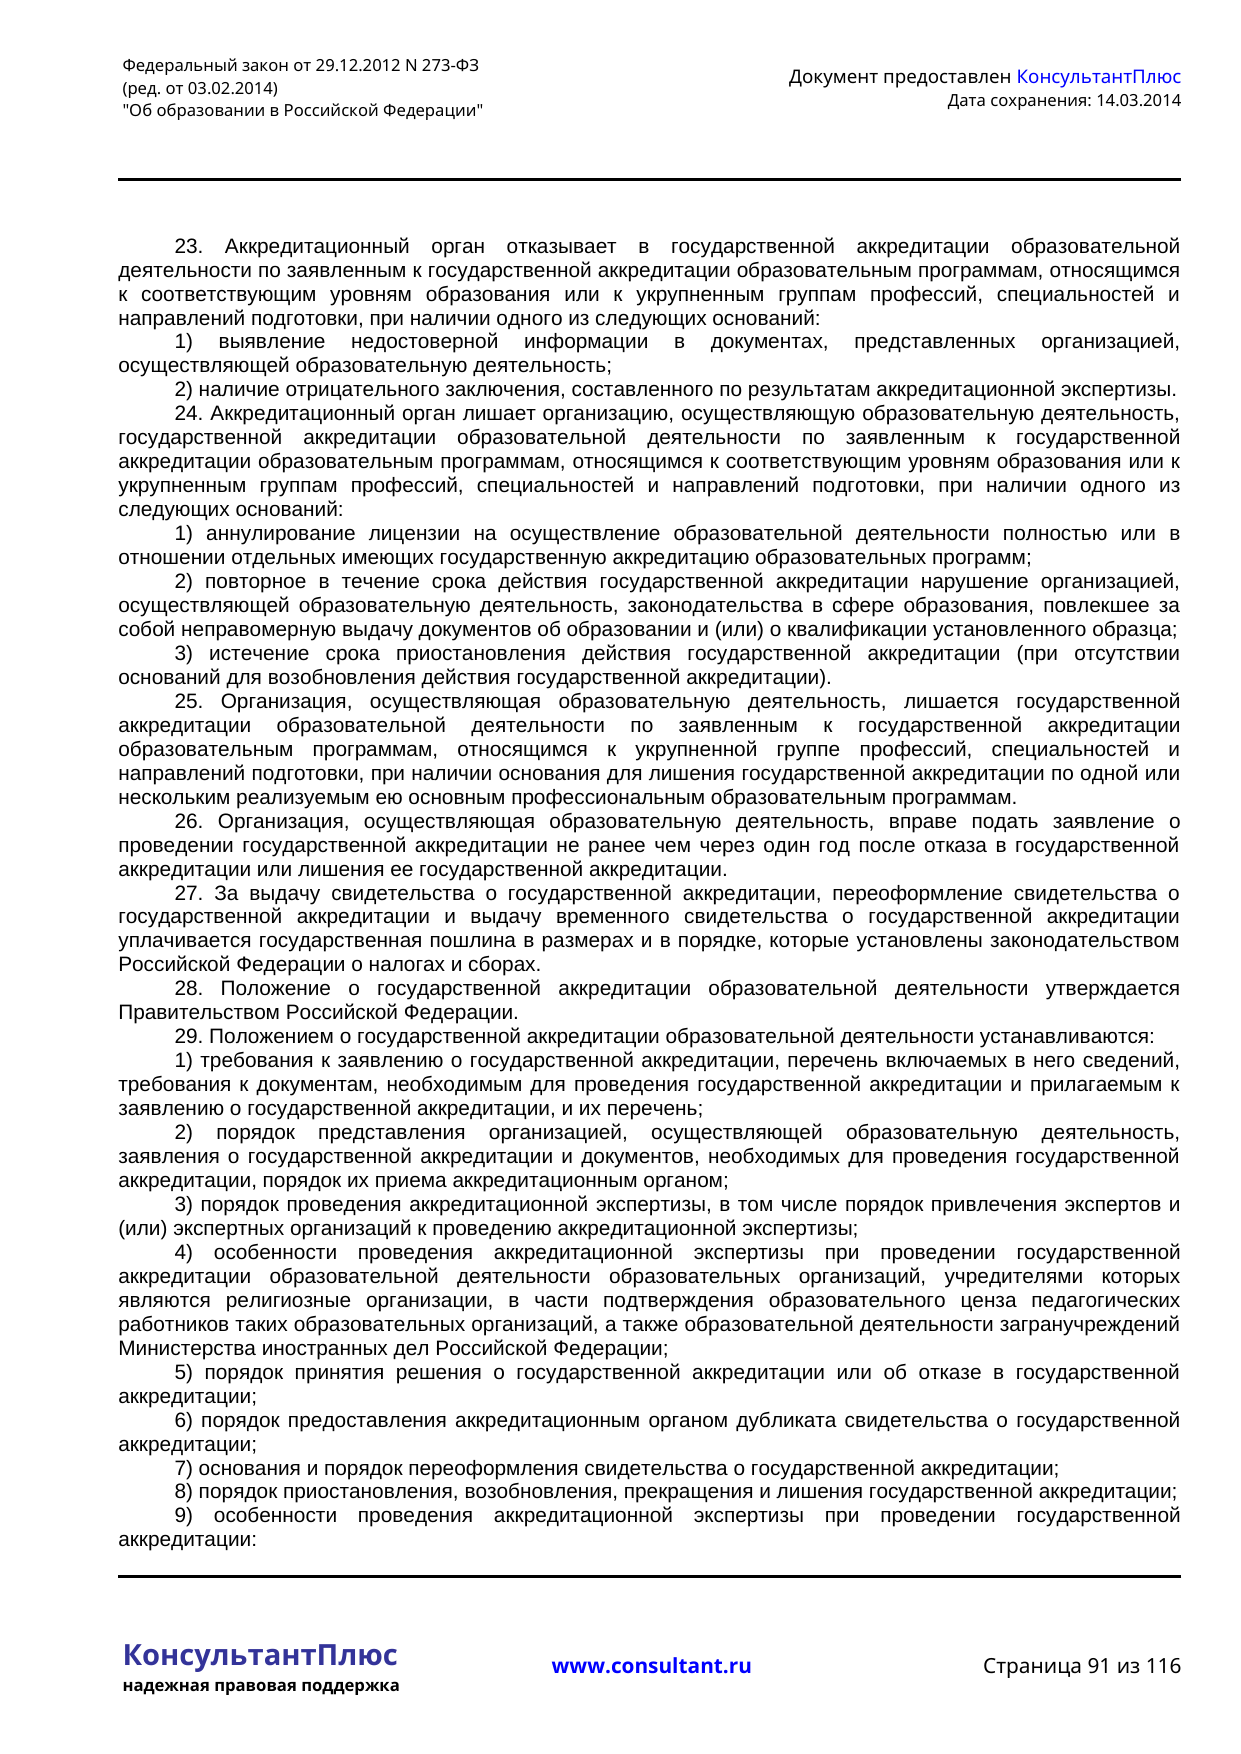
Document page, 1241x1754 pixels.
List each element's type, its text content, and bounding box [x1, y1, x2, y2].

text 8) порядок приостановления, возобновления, прекращения и лишения государственной аккредитации; [118, 1479, 1181, 1503]
text 2) повторное в течение срока действия государственной аккредитации нарушение организацией, осуществляющей образовательную деятельность, законодательства в сфере образования, повлекшее за собой неправомерную выдачу документов об образовании и (или) о квалификации установленного образца; [118, 569, 1181, 641]
text 26. Организация, осуществляющая образовательную деятельность, вправе подать заявление о проведении государственной аккредитации не ранее чем через один год после отказа в государственной аккредитации или лишения ее государственной аккредитации. [118, 808, 1181, 880]
text 29. Положением о государственной аккредитации образовательной деятельности устанавливаются: [118, 1024, 1181, 1048]
text 25. Организация, осуществляющая образовательную деятельность, лишается государственной аккредитации образовательной деятельности по заявленным к государственной аккредитации образовательным программам, относящимся к укрупненной группе профессий, специальностей и направлений подготовки, при наличии основания для лишения государственной аккредитации по одной или нескольким реализуемым ею основным профессиональным образовательным программам. [118, 689, 1181, 808]
text 5) порядок принятия решения о государственной аккредитации или об отказе в государственной аккредитации; [118, 1359, 1181, 1407]
text 6) порядок предоставления аккредитационным органом дубликата свидетельства о государственной аккредитации; [118, 1407, 1181, 1455]
text 3) порядок проведения аккредитационной экспертизы, в том числе порядок привлечения экспертов и (или) экспертных организаций к проведению аккредитационной экспертизы; [118, 1192, 1181, 1240]
text 27. За выдачу свидетельства о государственной аккредитации, переоформление свидетельства о государственной аккредитации и выдачу временного свидетельства о государственной аккредитации уплачивается государственная пошлина в размерах и в порядке, которые установлены законодательством Российской Федерации о налогах и сборах. [118, 880, 1181, 976]
text 24. Аккредитационный орган лишает организацию, осуществляющую образовательную деятельность, государственной аккредитации образовательной деятельности по заявленным к государственной аккредитации образовательным программам, относящимся к соответствующим уровням образования или к укрупненным группам профессий, специальностей и направлений подготовки, при наличии одного из следующих оснований: [118, 401, 1181, 521]
text 3) истечение срока приостановления действия государственной аккредитации (при отсутствии оснований для возобновления действия государственной аккредитации). [118, 641, 1181, 689]
text 23. Аккредитационный орган отказывает в государственной аккредитации образовательной деятельности по заявленным к государственной аккредитации образовательным программам, относящимся к соответствующим уровням образования или к укрупненным группам профессий, специальностей и направлений подготовки, при наличии одного из следующих оснований: [118, 233, 1181, 329]
text 2) наличие отрицательного заключения, составленного по результатам аккредитационной экспертизы. [118, 377, 1181, 401]
text 28. Положение о государственной аккредитации образовательной деятельности утверждается Правительством Российской Федерации. [118, 976, 1181, 1024]
text 2) порядок представления организацией, осуществляющей образовательную деятельность, заявления о государственной аккредитации и документов, необходимых для проведения государственной аккредитации, порядок их приема аккредитационным органом; [118, 1120, 1181, 1192]
text 9) особенности проведения аккредитационной экспертизы при проведении государственной аккредитации: [118, 1503, 1181, 1551]
text 7) основания и порядок переоформления свидетельства о государственной аккредитации; [118, 1455, 1181, 1479]
text 1) выявление недостоверной информации в документах, представленных организацией, осуществляющей образовательную деятельность; [118, 329, 1181, 377]
text 4) особенности проведения аккредитационной экспертизы при проведении государственной аккредитации образовательной деятельности образовательных организаций, учредителями которых являются религиозные организации, в части подтверждения образовательного ценза педагогических работников таких образовательных организаций, а также образовательной деятельности загранучреждений Министерства иностранных дел Российской Федерации; [118, 1240, 1181, 1359]
text 1) требования к заявлению о государственной аккредитации, перечень включаемых в него сведений, требования к документам, необходимым для проведения государственной аккредитации и прилагаемым к заявлению о государственной аккредитации, и их перечень; [118, 1048, 1181, 1120]
text 1) аннулирование лицензии на осуществление образовательной деятельности полностью или в отношении отдельных имеющих государственную аккредитацию образовательных программ; [118, 521, 1181, 569]
